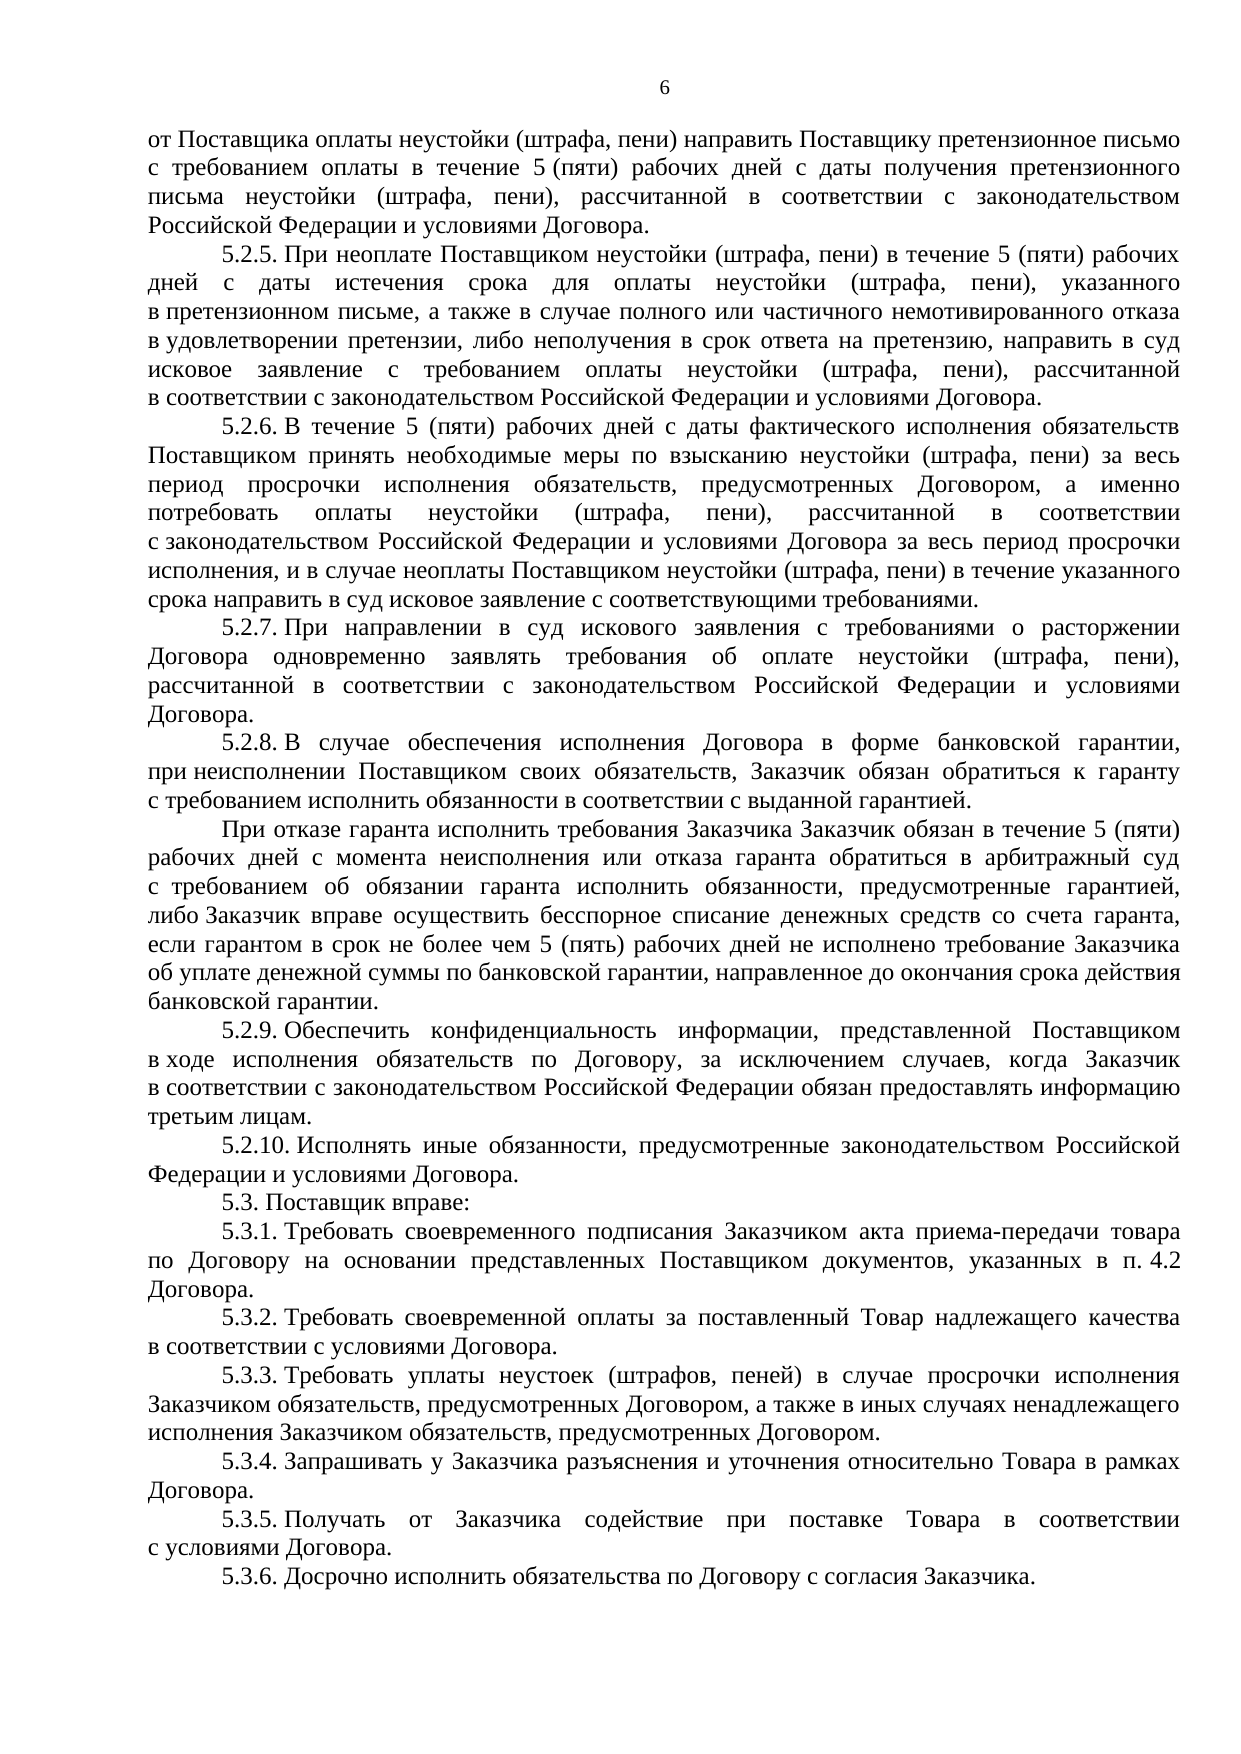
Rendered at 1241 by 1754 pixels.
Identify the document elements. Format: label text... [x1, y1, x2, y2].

text 5.3.3. Требовать уплаты неустоек (штрафов, пеней) в случае просрочки исполнения Заказчиком обязательств, предусмотренных Договором, а также в иных случаях ненадлежащего исполнения Заказчиком обязательств, предусмотренных Договором. [148, 1360, 1181, 1446]
text 5.2.7. При направлении в суд искового заявления с требованиями о расторжении Договора одновременно заявлять требования об оплате неустойки (штрафа, пени), рассчитанной в соответствии с законодательством Российской Федерации и условиями Договора. [148, 612, 1181, 727]
text 5.2.10. Исполнять иные обязанности, предусмотренные законодательством Российской Федерации и условиями Договора. [148, 1130, 1181, 1187]
text 5.3.2. Требовать своевременной оплаты за поставленный Товар надлежащего качества в соответствии с условиями Договора. [148, 1302, 1181, 1360]
text 5.3.4. Запрашивать у Заказчика разъяснения и уточнения относительно Товара в рамках Договора. [148, 1446, 1181, 1504]
text При отказе гаранта исполнить требования Заказчика Заказчик обязан в течение 5 (пяти) рабочих дней с момента неисполнения или отказа гаранта обратиться в арбитражный суд с требованием об обязании гаранта исполнить обязанности, предусмотренные гарантией, либо Заказчик вправе осуществить бесспорное списание денежных средств со счета гаранта, если гарантом в срок не более чем 5 (пять) рабочих дней не исполнено требование Заказчика об уплате денежной суммы по банковской гарантии, направленное до окончания срока действия банковской гарантии. [148, 814, 1181, 1015]
text 5.2.6. В течение 5 (пяти) рабочих дней с даты фактического исполнения обязательств Поставщиком принять необходимые меры по взысканию неустойки (штрафа, пени) за весь период просрочки исполнения обязательств, предусмотренных Договором, а именно потребовать оплаты неустойки (штрафа, пени), рассчитанной в соответствии с законодательством Российской Федерации и условиями Договора за весь период просрочки исполнения, и в случае неоплаты Поставщиком неустойки (штрафа, пени) в течение указанного срока направить в суд исковое заявление с соответствующими требованиями. [148, 411, 1181, 612]
text 5.3. Поставщик вправе: [148, 1187, 1181, 1216]
text 5.3.1. Требовать своевременного подписания Заказчиком акта приема-передачи товара по Договору на основании представленных Поставщиком документов, указанных в п. 4.2 Договора. [148, 1216, 1181, 1302]
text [148, 124, 1181, 239]
text 5.3.5. Получать от Заказчика содействие при поставке Товара в соответствии с условиями Договора. [148, 1504, 1181, 1561]
text 5.2.5. При неоплате Поставщиком неустойки (штрафа, пени) в течение 5 (пяти) рабочих дней с даты истечения срока для оплаты неустойки (штрафа, пени), указанного в претензионном письме, а также в случае полного или частичного немотивированного отказа в удовлетворении претензии, либо неполучения в срок ответа на претензию, направить в суд исковое заявление с требованием оплаты неустойки (штрафа, пени), рассчитанной в соответствии с законодательством Российской Федерации и условиями Договора. [148, 239, 1181, 411]
text 5.2.8. В случае обеспечения исполнения Договора в форме банковской гарантии, при неисполнении Поставщиком своих обязательств, Заказчик обязан обратиться к гаранту с требованием исполнить обязанности в соответствии с выданной гарантией. [148, 727, 1181, 814]
text 5.2.9. Обеспечить конфиденциальность информации, представленной Поставщиком в ходе исполнения обязательств по Договору, за исключением случаев, когда Заказчик в соответствии с законодательством Российской Федерации обязан предоставлять информацию третьим лицам. [148, 1015, 1181, 1130]
text 5.3.6. Досрочно исполнить обязательства по Договору с согласия Заказчика. [148, 1561, 1181, 1590]
